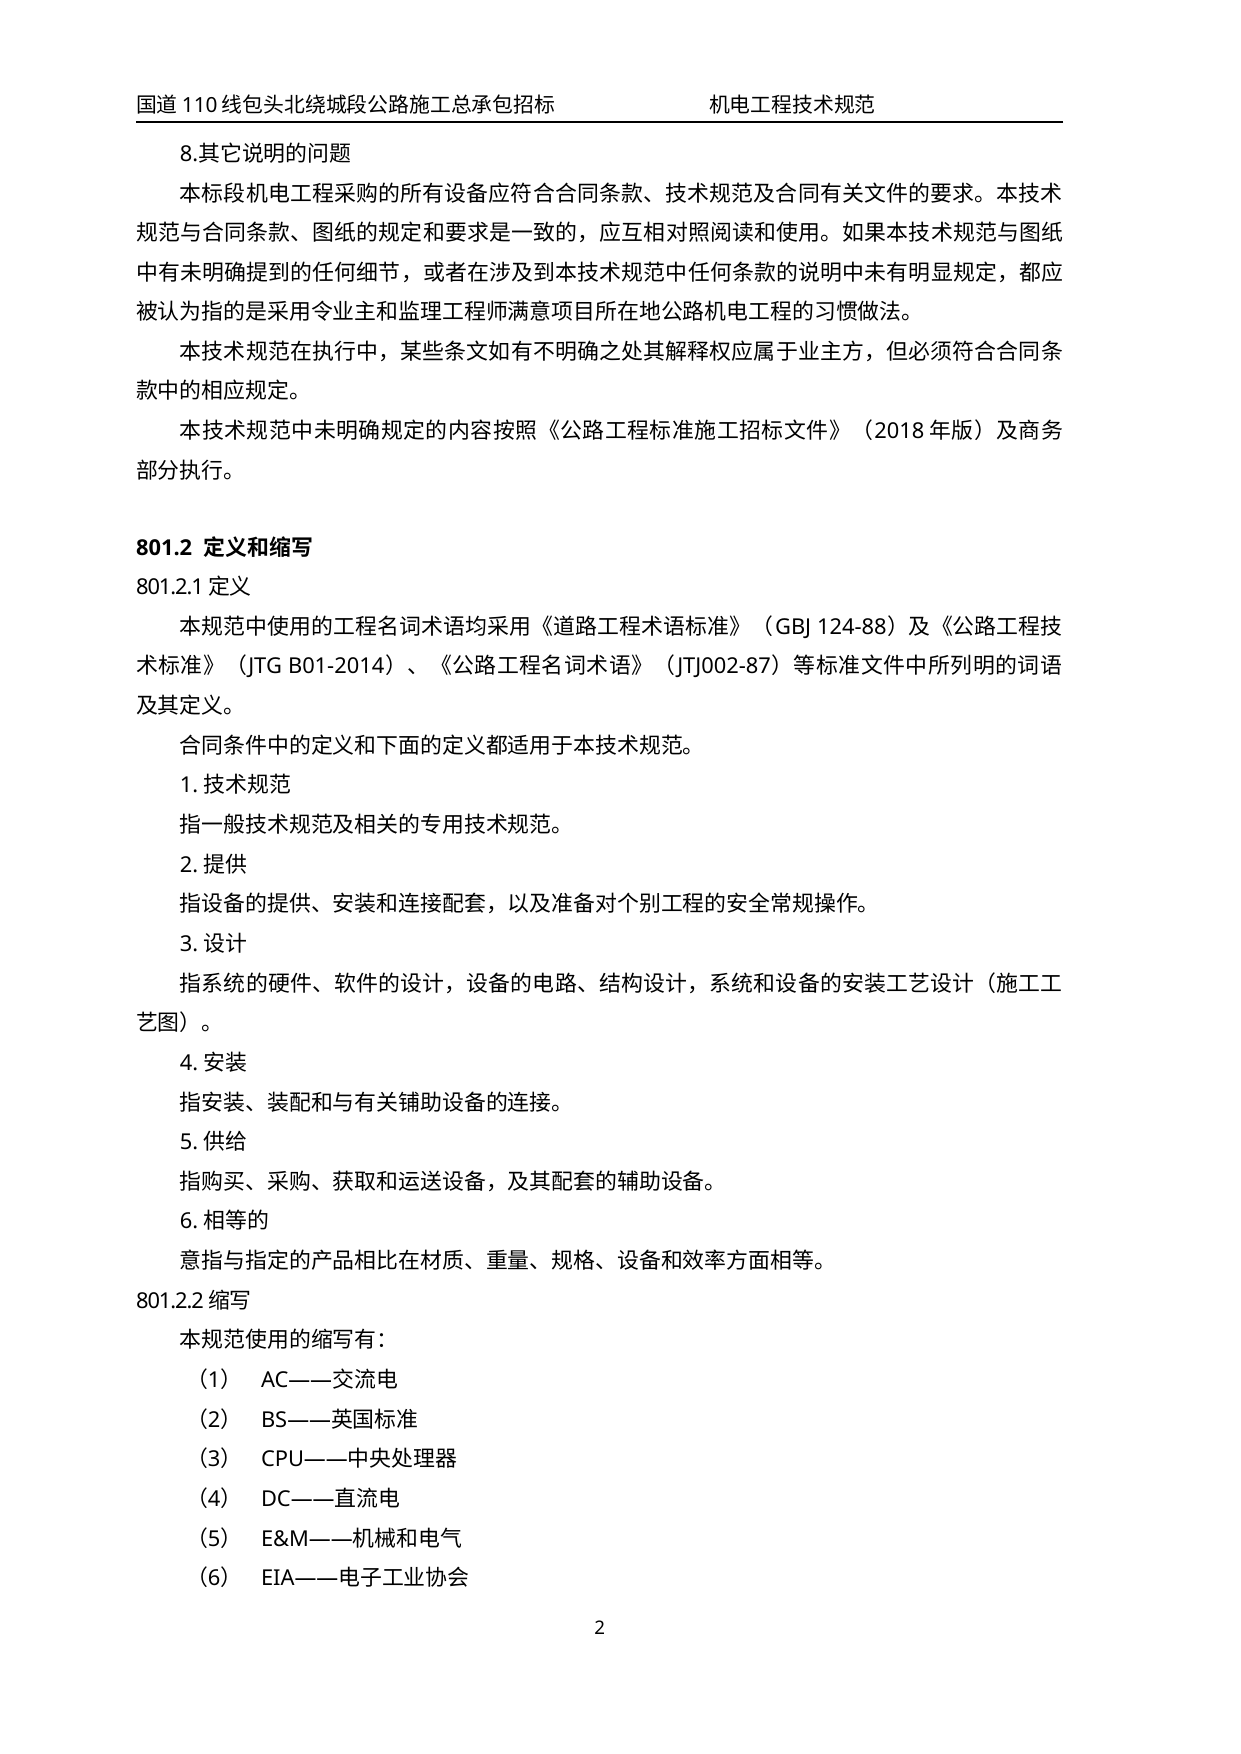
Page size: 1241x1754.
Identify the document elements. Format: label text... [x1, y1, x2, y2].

list AC——交流电 [186, 1362, 1063, 1394]
text 指设备的提供、安装和连接配套，以及准备对个别工程的安全常规操作。 [136, 886, 1063, 918]
text 本规范中使用的工程名词术语均采用《道路工程术语标准》（GBJ 124-88）及《公路工程技术标准》（JTG B01-2014）、《公路工程名词术语》（JTJ002-87）等标准文件中所列明的词语及其定义。 [136, 609, 1063, 720]
text 5. 供给 [136, 1124, 1063, 1156]
text 6. 相等的 [136, 1203, 1063, 1235]
text 本标段机电工程采购的所有设备应符合合同条款、技术规范及合同有关文件的要求。本技术规范与合同条款、图纸的规定和要求是一致的，应互相对照阅读和使用。如果本技术规范与图纸中有未明确提到的任何细节，或者在涉及到本技术规范中任何条款的说明中未有明显规定，都应被认为指的是采用令业主和监理工程师满意项目所在地公路机电工程的习惯做法。 [136, 176, 1063, 326]
text 4. 安装 [136, 1045, 1063, 1077]
text 指一般技术规范及相关的专用技术规范。 [136, 807, 1063, 839]
text 801.2 定义和缩写 [136, 529, 1063, 561]
text 2. 提供 [136, 847, 1063, 878]
list CPU——中央处理器 [186, 1441, 1063, 1473]
text 指系统的硬件、软件的设计，设备的电路、结构设计，系统和设备的安装工艺设计（施工工艺图）。 [136, 966, 1063, 1037]
text 801.2.1 定义 [136, 569, 1063, 601]
text 本技术规范在执行中，某些条文如有不明确之处其解释权应属于业主方，但必须符合合同条款中的相应规定。 [136, 334, 1063, 405]
text 意指与指定的产品相比在材质、重量、规格、设备和效率方面相等。 [136, 1243, 1063, 1275]
list DC——直流电 [186, 1481, 1063, 1513]
list E&M——机械和电气 [186, 1521, 1063, 1552]
text 本规范使用的缩写有： [136, 1322, 1063, 1354]
text 指购买、采购、获取和运送设备，及其配套的辅助设备。 [136, 1164, 1063, 1195]
text 1. 技术规范 [136, 767, 1063, 799]
text 801.2.2缩写 [136, 1283, 1063, 1314]
text 8.其它说明的问题 [136, 136, 1063, 168]
list BS——英国标准 [186, 1402, 1063, 1433]
list EIA——电子工业协会 [186, 1560, 1063, 1592]
text 合同条件中的定义和下面的定义都适用于本技术规范。 [136, 728, 1063, 759]
text 本技术规范中未明确规定的内容按照《公路工程标准施工招标文件》（2018年版）及商务部分执行。 [136, 413, 1063, 484]
text 3. 设计 [136, 926, 1063, 958]
text 指安装、装配和与有关铺助设备的连接。 [136, 1084, 1063, 1116]
